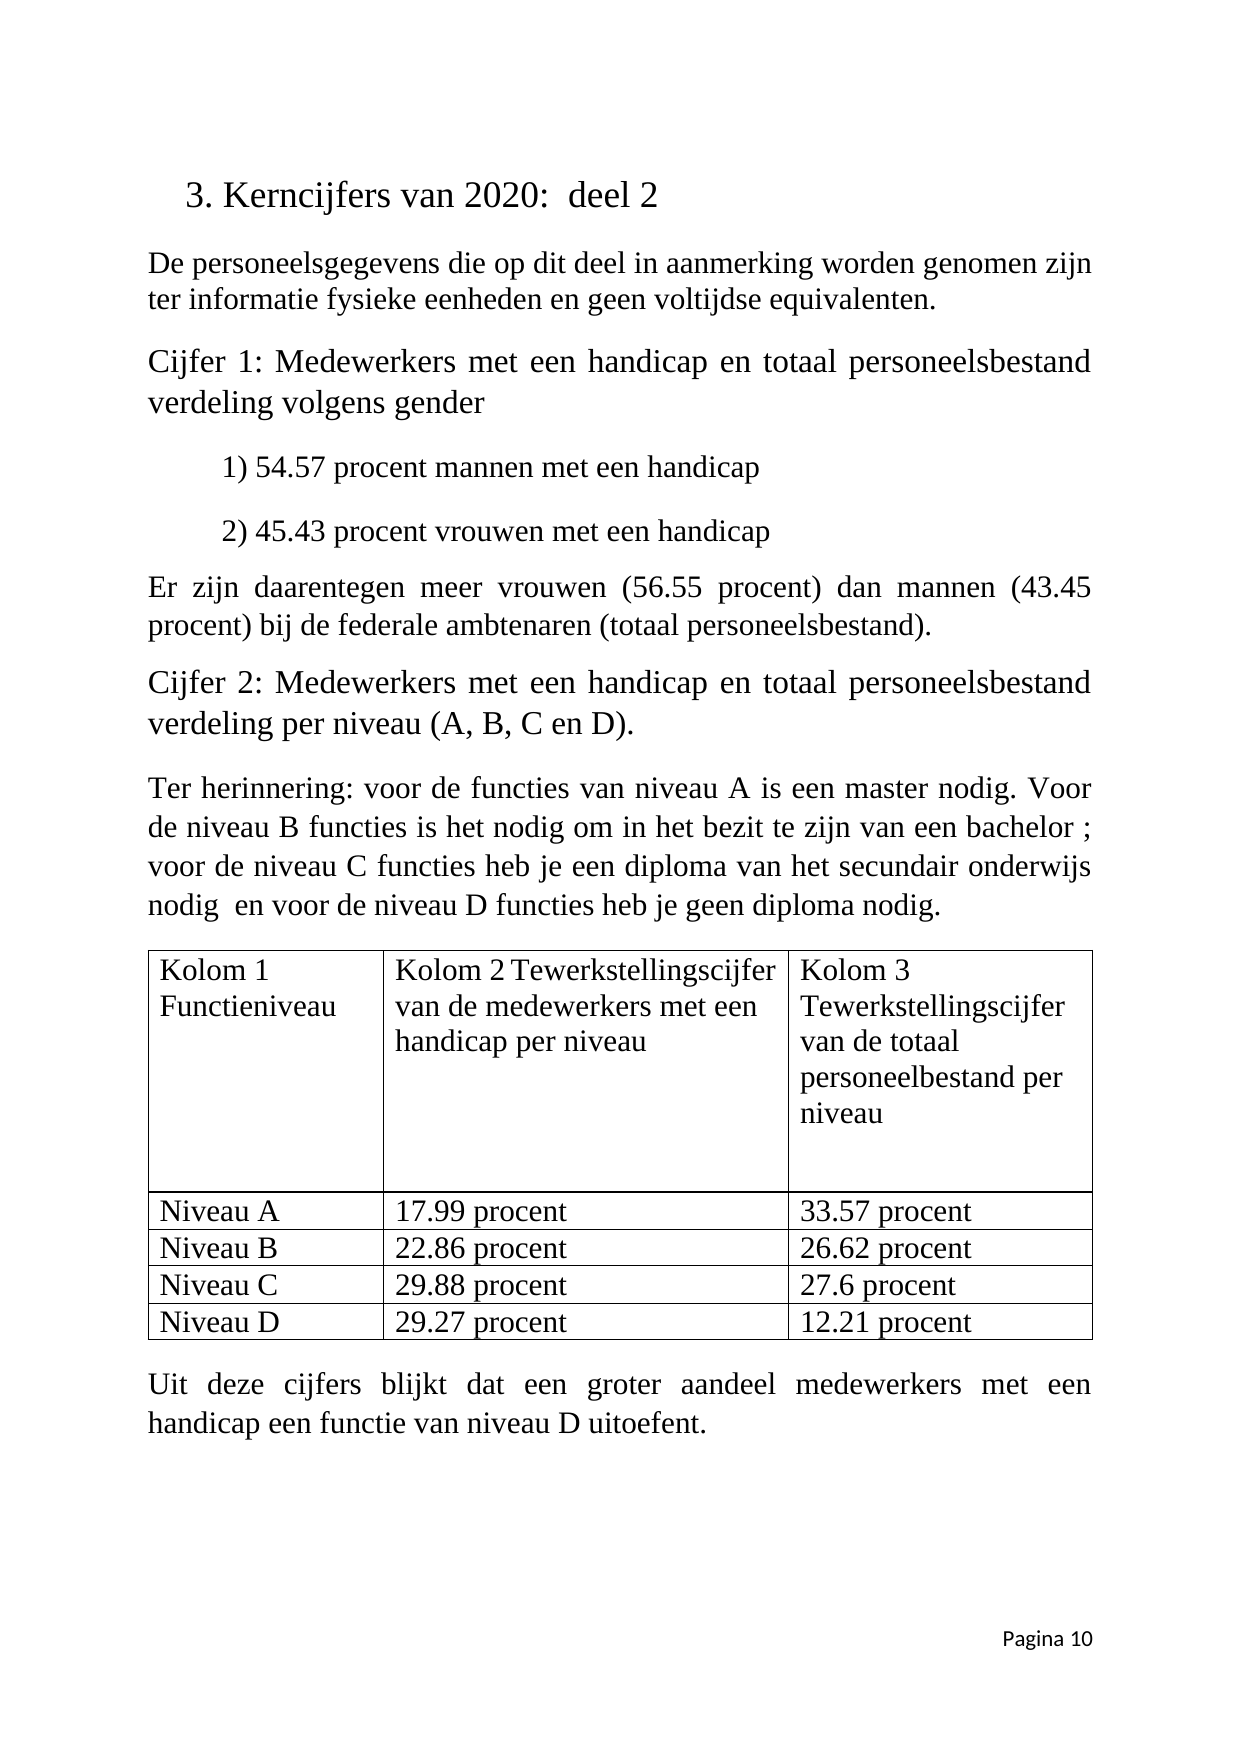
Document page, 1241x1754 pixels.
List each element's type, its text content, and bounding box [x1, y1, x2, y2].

table_cell 12.21 procent [789, 1304, 1092, 1339]
subtitle Cijfer 1: Medewerkers met een handicap en totaal personeelsbestand verdeling volgens gender [148, 341, 1093, 421]
table_cell 17.99 procent [384, 1193, 788, 1228]
table_cell 26.62 procent [789, 1230, 1092, 1265]
subtitle Cijfer 2: Medewerkers met een handicap en totaal personeelsbestand verdeling per niveau (A, B, C en D). [148, 662, 1093, 742]
text Ter herinnering: voor de functies van niveau A is een master nodig. Voor de niveau B functies is het nodig om in het bezit te zijn van een bachelor ; voor de niveau C functies heb je een diploma van het secundair onderwijs nodig en voor de niveau D functies heb je geen diploma nodig. [148, 770, 1093, 922]
table_header Kolom 3 Tewerkstellingscijfer van de totaal personeelbestand per niveau [789, 951, 1092, 1191]
table_cell Niveau B [149, 1230, 383, 1265]
text De personeelsgegevens die op dit deel in aanmerking worden genomen zijn ter informatie fysieke eenheden en geen voltijdse equivalenten. [148, 244, 1093, 316]
table_cell 29.88 procent [384, 1266, 788, 1302]
table_cell 29.27 procent [384, 1304, 788, 1339]
table_cell Niveau D [149, 1304, 383, 1339]
table_header Kolom 1 Functieniveau [149, 951, 383, 1191]
text 1) 54.57 procent mannen met een handicap [221, 449, 1093, 485]
text 2) 45.43 procent vrouwen met een handicap [221, 512, 1093, 548]
table_cell Niveau C [149, 1266, 383, 1302]
table_cell Niveau A [149, 1193, 383, 1228]
table_cell 27.6 procent [789, 1266, 1092, 1302]
table_cell 22.86 procent [384, 1230, 788, 1265]
table_header Kolom 2 Tewerkstellingscijfer van de medewerkers met een handicap per niveau [384, 951, 788, 1191]
text Er zijn daarentegen meer vrouwen (56.55 procent) dan mannen (43.45 procent) bij de federale ambtenaren (totaal personeelsbestand). [148, 568, 1093, 643]
subtitle Kerncijfers van 2020: deel 2 [185, 173, 1093, 216]
text Uit deze cijfers blijkt dat een groter aandeel medewerkers met een handicap een functie van niveau D uitoefent. [148, 1365, 1093, 1440]
table_cell 33.57 procent [789, 1193, 1092, 1228]
